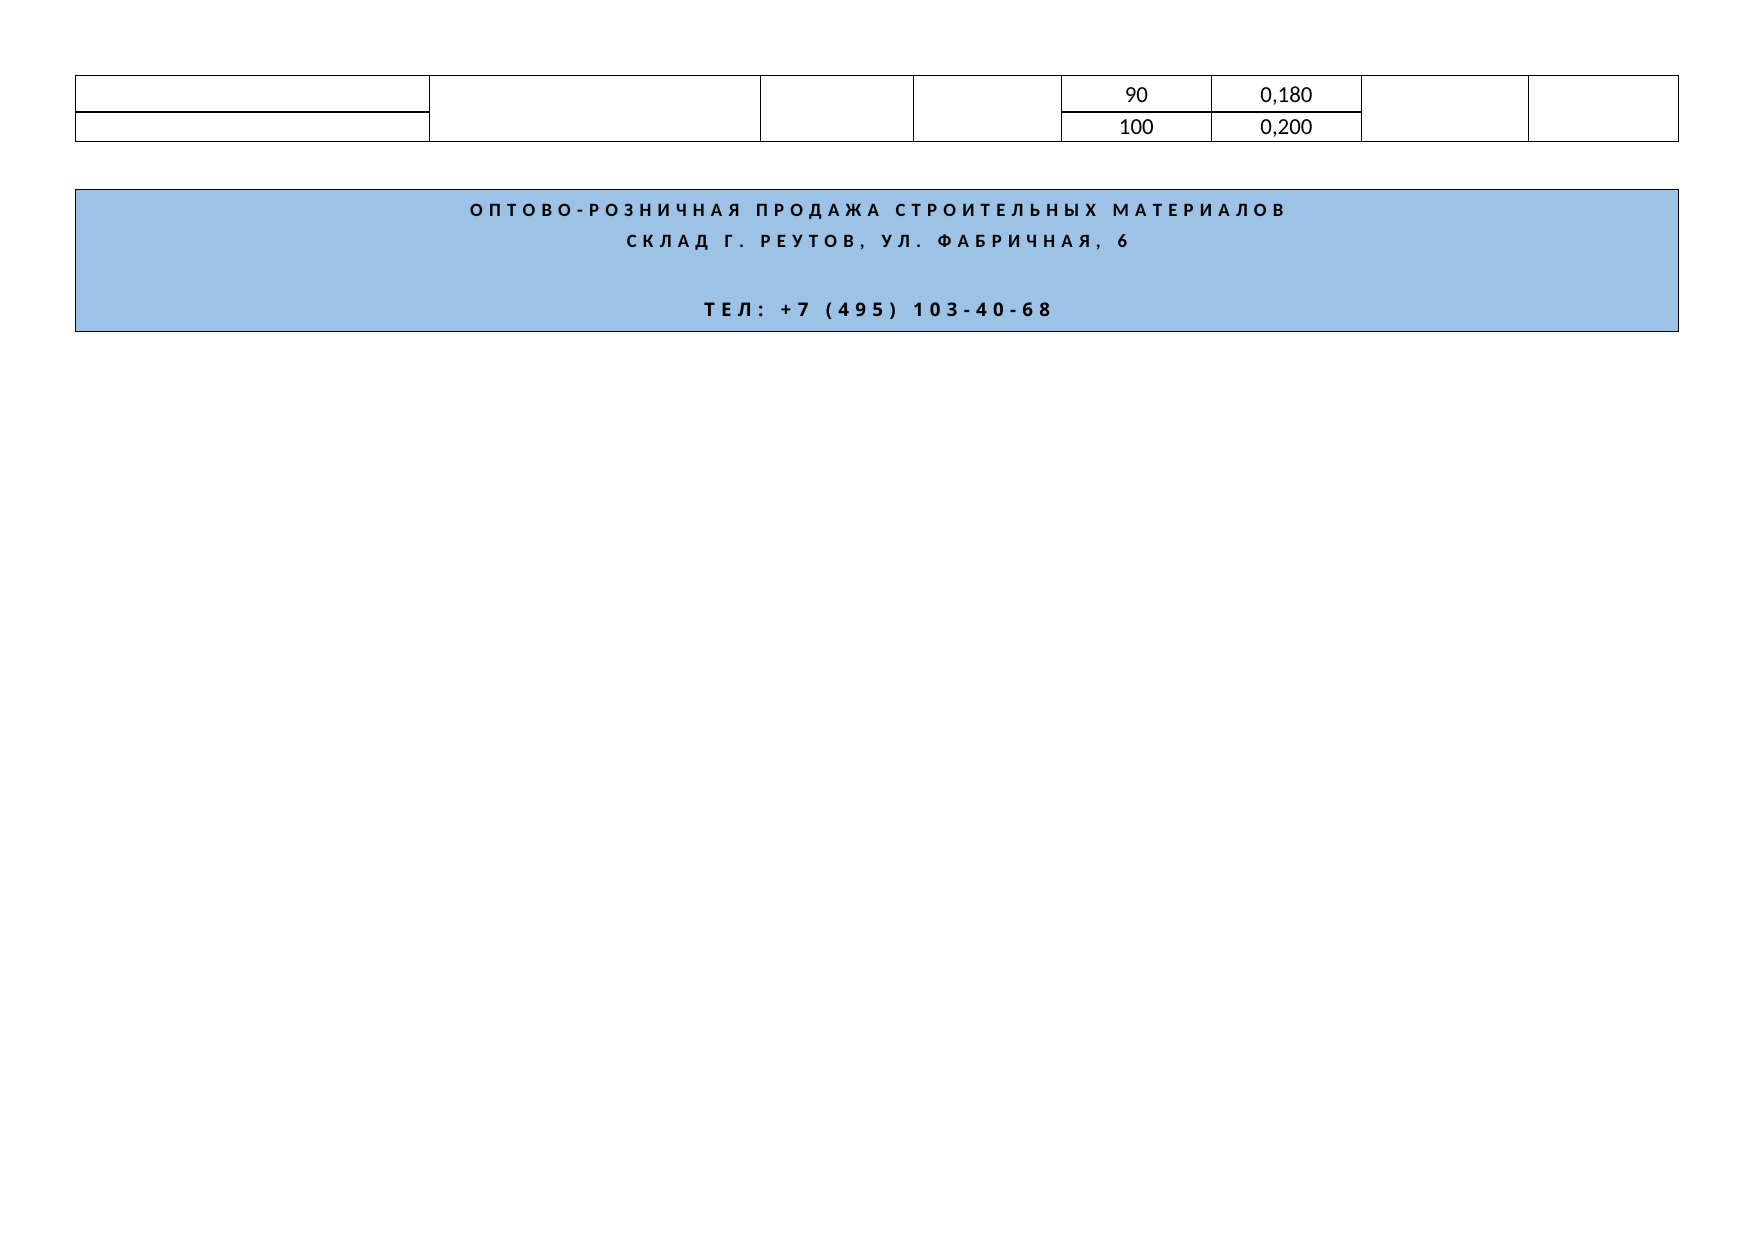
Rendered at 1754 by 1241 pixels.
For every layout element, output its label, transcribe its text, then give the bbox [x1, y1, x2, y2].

table_cell [914, 76, 1061, 141]
table_cell [76, 113, 429, 141]
table_header оптово-розничная продажа строительных материалов склад г. РЕУТОВ, УЛ. ФАБРИЧНАЯ, 6 тел: +7 (495) 103-40-68 [76, 190, 1678, 331]
table_cell 90 [1062, 76, 1211, 111]
table_cell 100 [1062, 113, 1211, 141]
table_cell 0,200 [1212, 113, 1361, 141]
table_cell 0,180 [1212, 76, 1361, 111]
